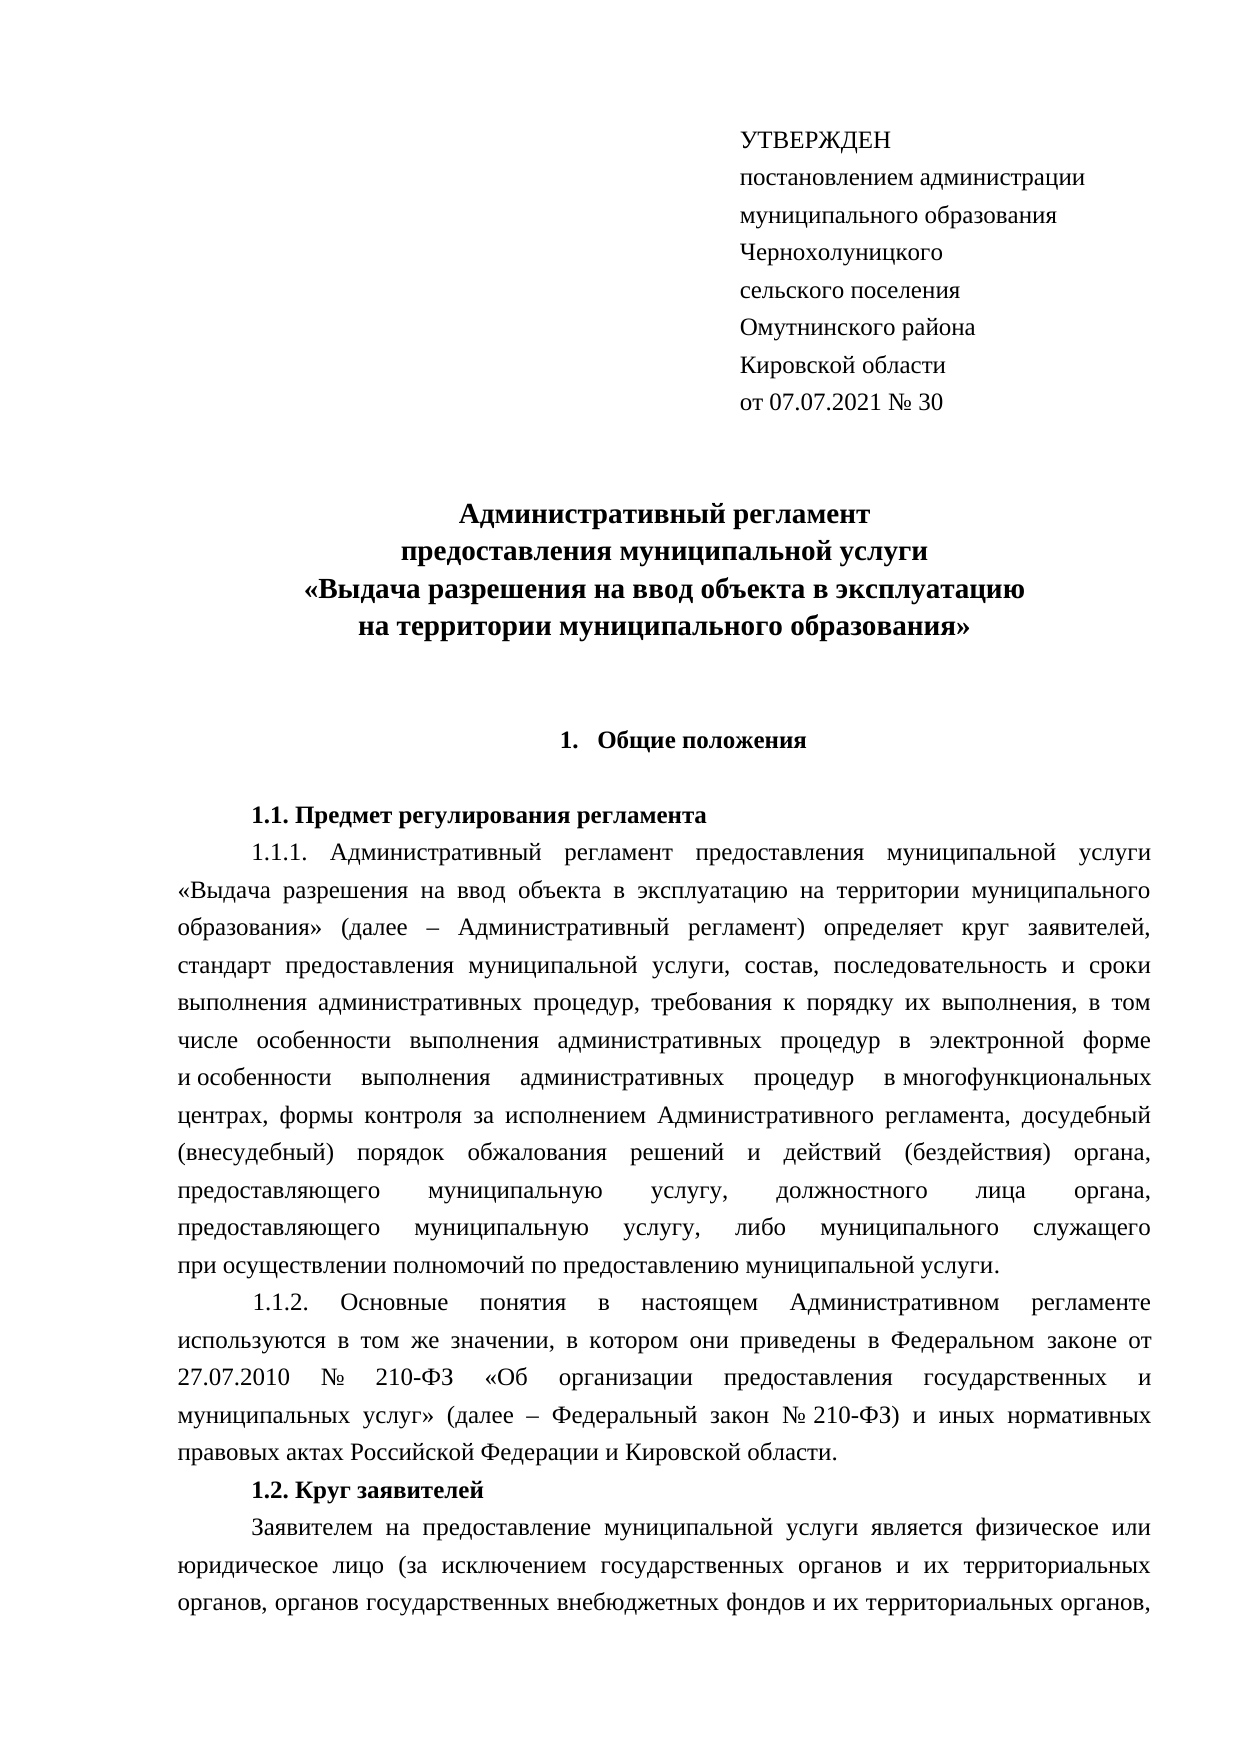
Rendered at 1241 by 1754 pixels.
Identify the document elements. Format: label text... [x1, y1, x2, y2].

text Кировской области [177, 343, 1152, 381]
text постановлением администрации [177, 156, 1152, 193]
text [177, 1506, 1152, 1618]
list Общие положения [215, 718, 1152, 756]
text УТВЕРЖДЕН [177, 118, 1152, 156]
text «Выдача разрешения на ввод объекта в эксплуатацию [177, 568, 1152, 606]
text сельского поселения [177, 268, 1152, 306]
text 1.1. Предмет регулирования регламента [177, 793, 1152, 831]
text 1.2. Круг заявителей [177, 1468, 1152, 1506]
title предоставления муниципальной услуги [177, 531, 1152, 568]
text 1.1.2. Основные понятия в настоящем Административном регламенте используются в том же значении, в котором они приведены в Федеральном законе от 27.07.2010 № 210-ФЗ «Об организации предоставления государственных и муниципальных услуг» (далее – Федеральный закон № 210-ФЗ) и иных нормативных правовых актах Российской Федерации и Кировской области. [177, 1281, 1152, 1468]
text на территории муниципального образования» [177, 606, 1152, 643]
text от 07.07.2021 № 30 [177, 381, 1152, 418]
text Омутнинского района [177, 306, 1152, 343]
text 1.1.1. Административный регламент предоставления муниципальной услуги «Выдача разрешения на ввод объекта в эксплуатацию на территории муниципального образования» (далее – Административный регламент) определяет круг заявителей, стандарт предоставления муниципальной услуги, состав, последовательность и сроки выполнения административных процедур, требования к порядку их выполнения, в том числе особенности выполнения административных процедур в электронной форме и особенности выполнения административных процедур в многофункциональных центрах, формы контроля за исполнением Административного регламента, досудебный (внесудебный) порядок обжалования решений и действий (бездействия) органа, предоставляющего муниципальную услугу, должностного лица органа, предоставляющего муниципальную услугу, либо муниципального служащего при осуществлении полномочий по предоставлению муниципальной услуги. [177, 831, 1152, 1281]
text муниципального образования [177, 193, 1152, 231]
title Административный регламент [177, 493, 1152, 531]
text Чернохолуницкого [177, 231, 1152, 268]
